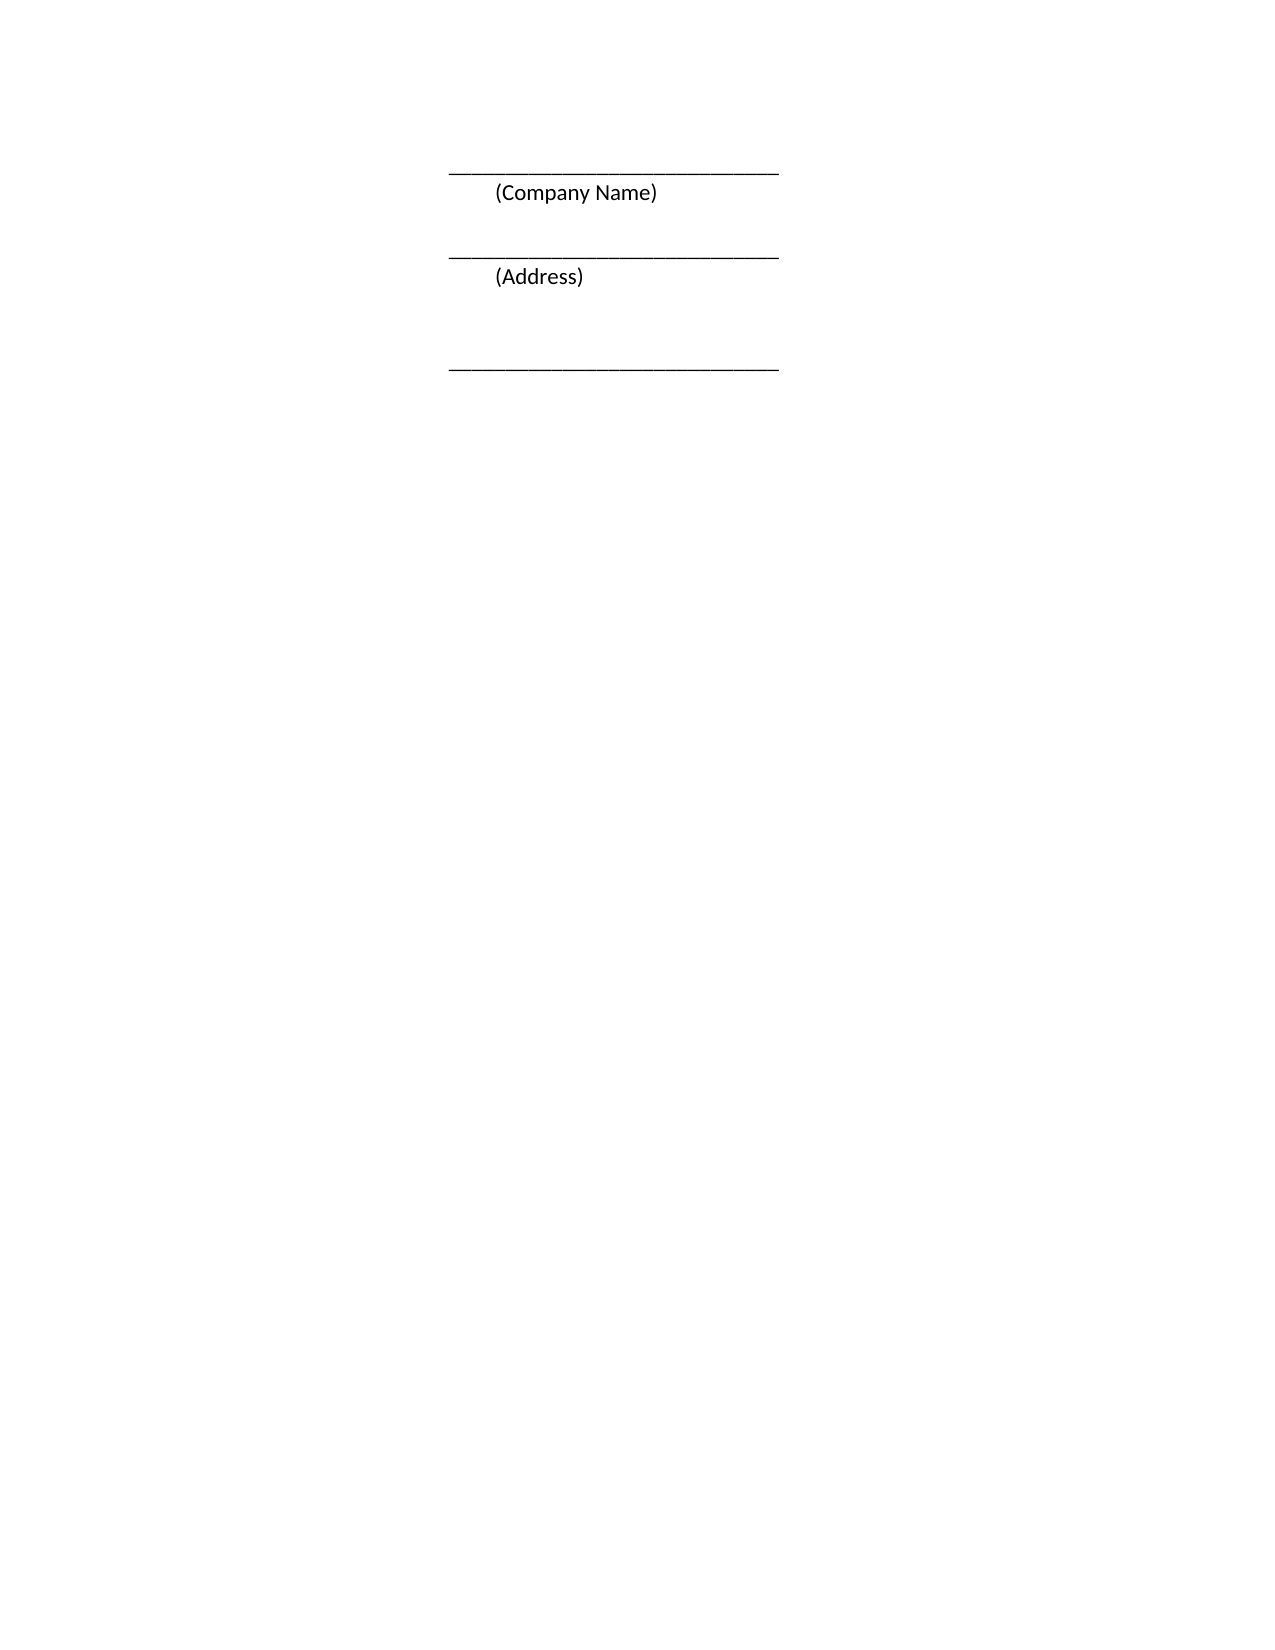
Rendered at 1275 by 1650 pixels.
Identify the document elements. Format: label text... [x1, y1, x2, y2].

text (Address) [150, 262, 1125, 290]
text (Company Name) [150, 178, 1125, 206]
text _____________________________ [150, 346, 1125, 374]
text _____________________________ [150, 234, 1125, 262]
text _____________________________ [150, 150, 1125, 178]
